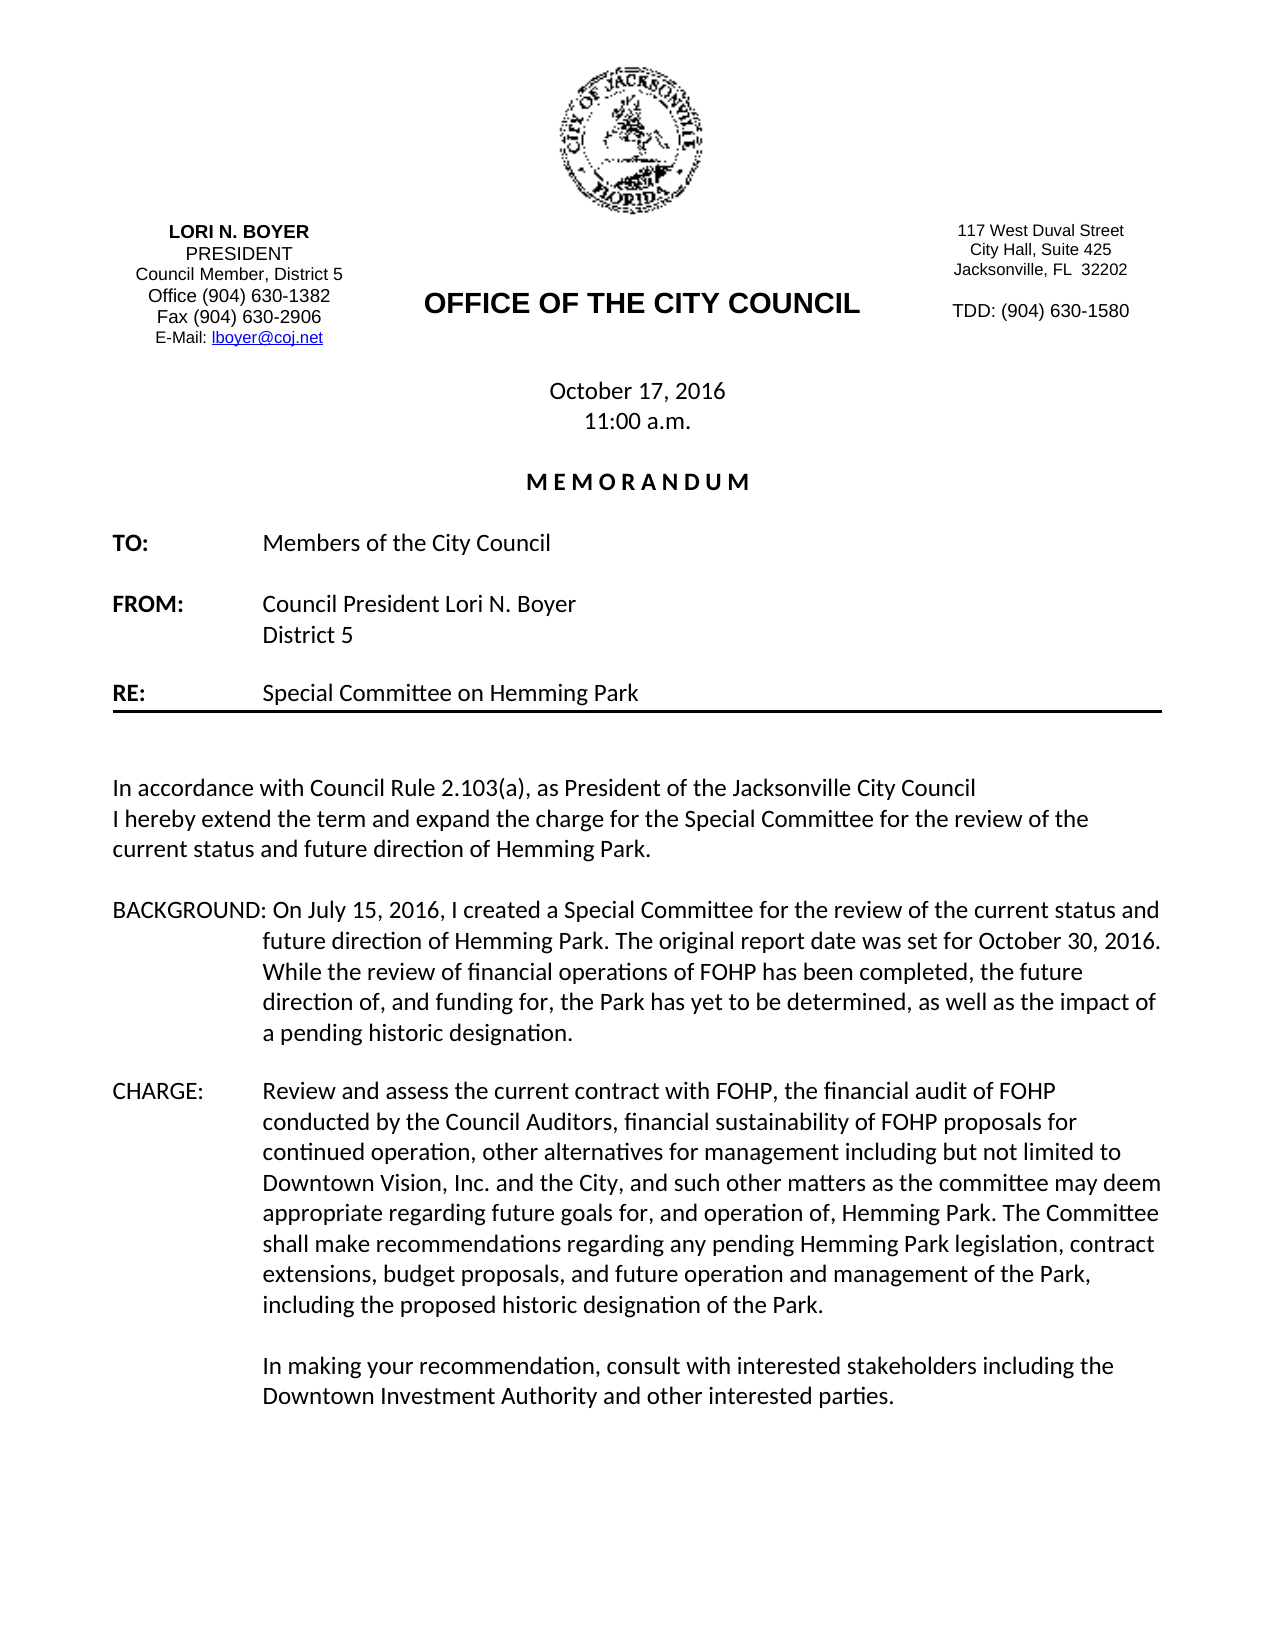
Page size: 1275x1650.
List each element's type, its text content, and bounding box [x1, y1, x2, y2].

text 11:00 a.m. [112, 405, 1162, 436]
text BACKGROUND: On July 15, 2016, I created a Special Committee for the review of the current status and future direction of Hemming Park. The original report date was set for October 30, 2016. While the review of financial operations of FOHP has been completed, the future direction of, and funding for, the Park has yet to be determined, as well as the impact of a pending historic designation. [112, 895, 1162, 1047]
text I hereby extend the term and expand the charge for the Special Committee for the review of the current status and future direction of Hemming Park. [112, 803, 1162, 864]
text TO: Members of the City Council [112, 527, 1162, 558]
text FROM: Council President Lori N. Boyer [112, 588, 1162, 619]
text In accordance with Council Rule 2.103(a), as President of the Jacksonville City Council [112, 773, 1162, 803]
text October 17, 2016 [112, 375, 1162, 405]
text District 5 [112, 619, 1162, 649]
text M E M O R A N D U M [112, 466, 1162, 497]
text RE: Special Committee on Hemming Park [112, 678, 1162, 713]
text In making your recommendation, consult with interested stakeholders including the Downtown Investment Authority and other interested parties. [112, 1350, 1162, 1411]
text CHARGE: Review and assess the current contract with FOHP, the financial audit of FOHP conducted by the Council Auditors, financial sustainability of FOHP proposals for continued operation, other alternatives for management including but not limited to Downtown Vision, Inc. and the City, and such other matters as the committee may deem appropriate regarding future goals for, and operation of, Hemming Park. The Committee shall make recommendations regarding any pending Hemming Park legislation, contract extensions, budget proposals, and future operation and management of the Park, including the proposed historic designation of the Park. [112, 1075, 1162, 1319]
